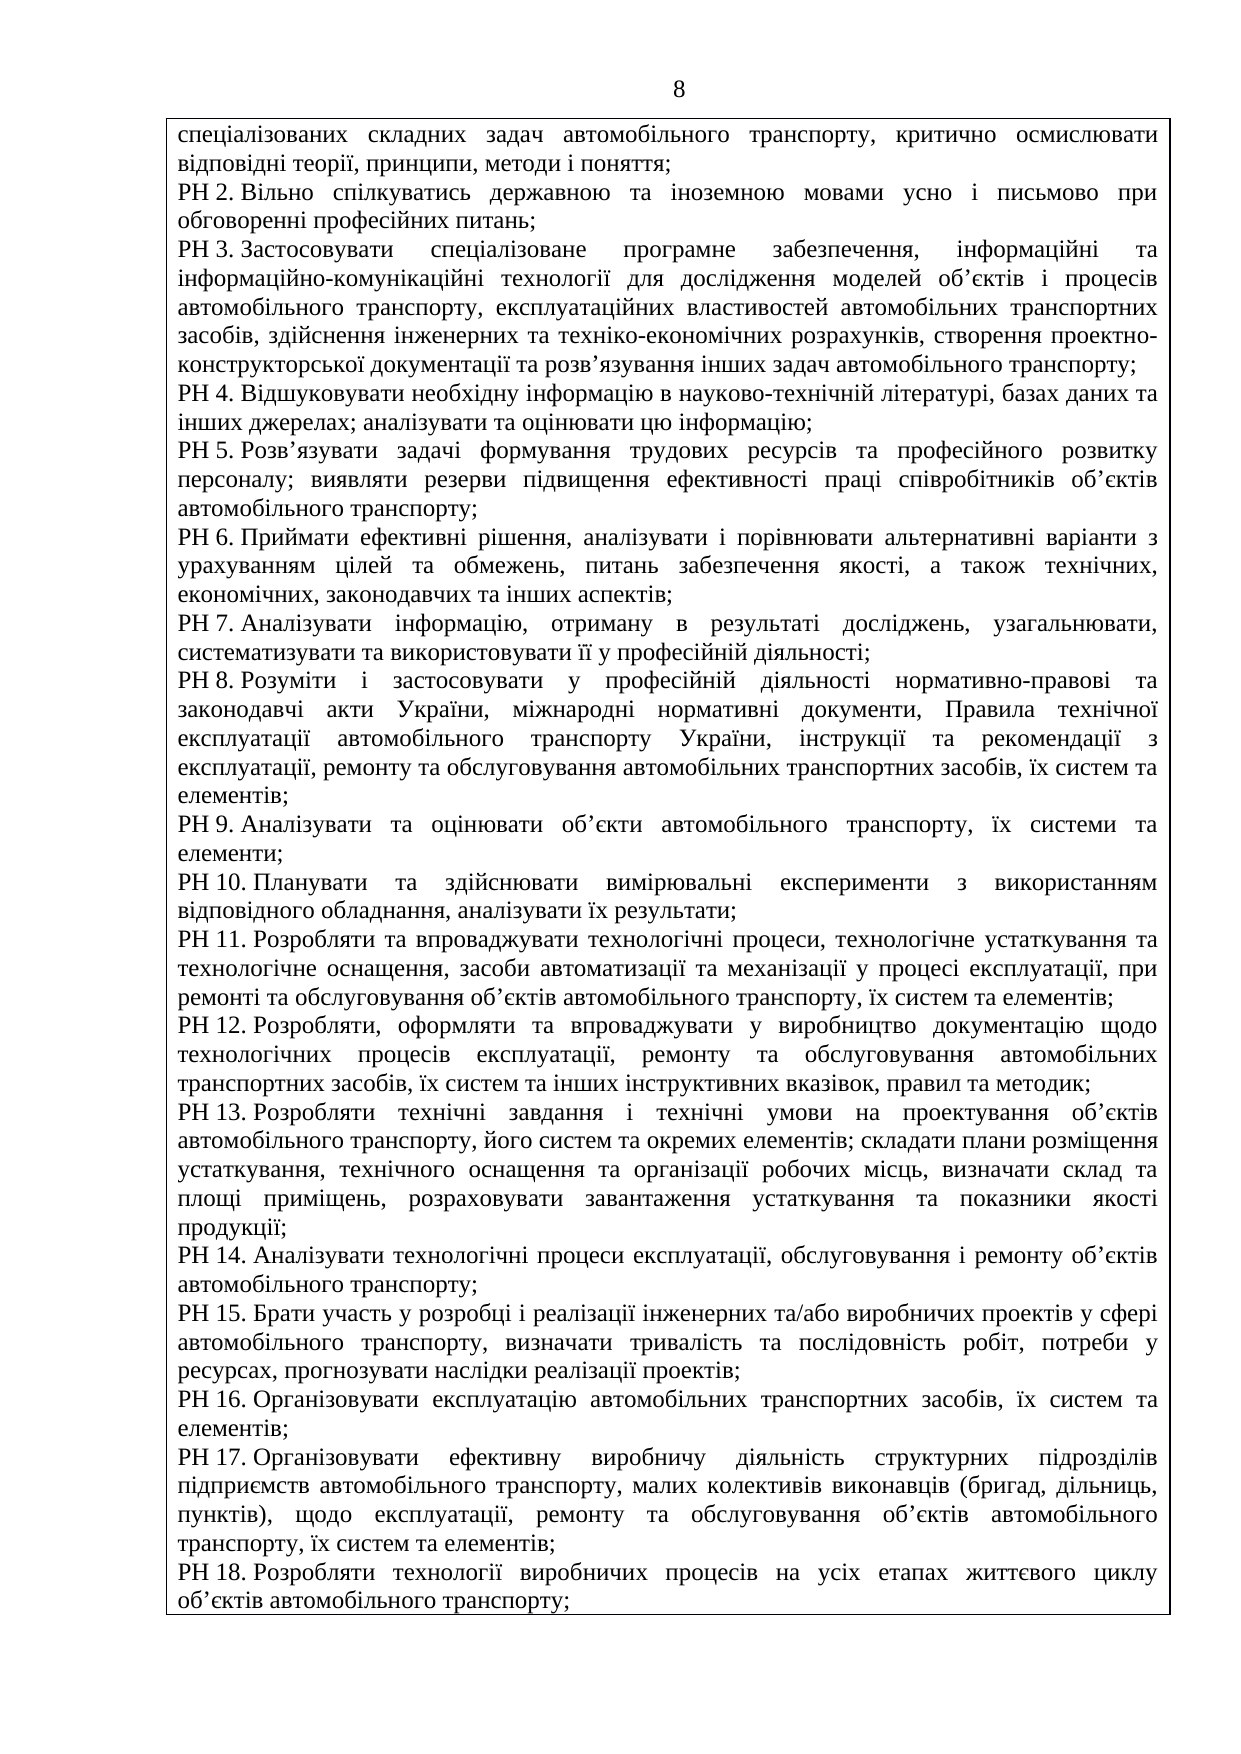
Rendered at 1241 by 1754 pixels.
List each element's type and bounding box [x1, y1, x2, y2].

table_cell [167, 119, 1169, 1614]
